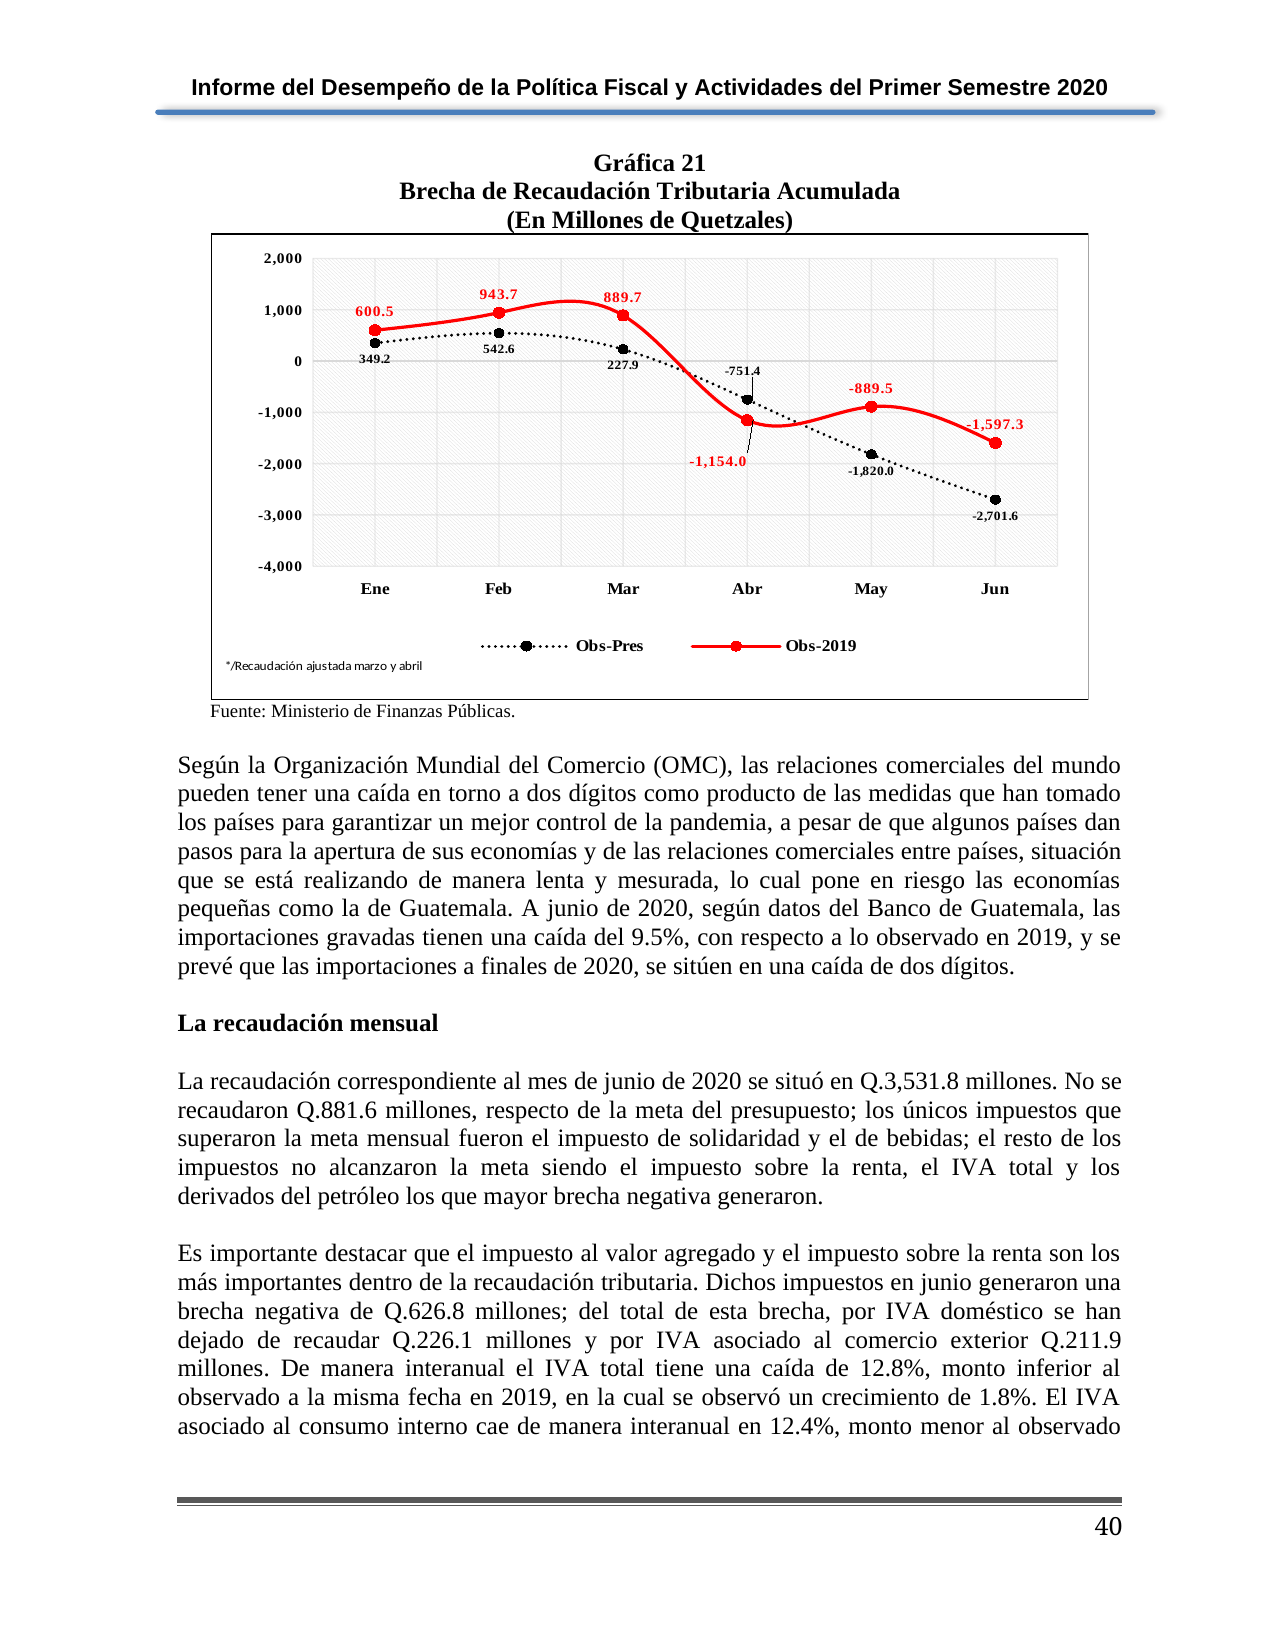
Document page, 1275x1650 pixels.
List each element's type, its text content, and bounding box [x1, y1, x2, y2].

text La recaudación correspondiente al mes de junio de 2020 se situó en Q.3,531.8 millones. No se recaudaron Q.881.6 millones, respecto de la meta del presupuesto; los únicos impuestos que superaron la meta mensual fueron el impuesto de solidaridad y el de bebidas; el resto de los impuestos no alcanzaron la meta siendo el impuesto sobre la renta, el IVA total y los derivados del petróleo los que mayor brecha negativa generaron. [177, 1066, 1122, 1210]
text Fuente: Ministerio de Finanzas Públicas. [177, 699, 1122, 721]
text La recaudación mensual [177, 1008, 1122, 1037]
text Brecha de Recaudación Tributaria Acumulada [177, 176, 1122, 205]
text Gráfica 21 [177, 148, 1122, 176]
text Según la Organización Mundial del Comercio (OMC), las relaciones comerciales del mundo pueden tener una caída en torno a dos dígitos como producto de las medidas que han tomado los países para garantizar un mejor control de la pandemia, a pesar de que algunos países dan pasos para la apertura de sus economías y de las relaciones comerciales entre países, situación que se está realizando de manera lenta y mesurada, lo cual pone en riesgo las economías pequeñas como la de Guatemala. A junio de 2020, según datos del Banco de Guatemala, las importaciones gravadas tienen una caída del 9.5%, con respecto a lo observado en 2019, y se prevé que las importaciones a finales de 2020, se sitúen en una caída de dos dígitos. [177, 750, 1122, 980]
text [177, 1238, 1122, 1440]
text (En Millones de Quetzales) [177, 205, 1122, 234]
